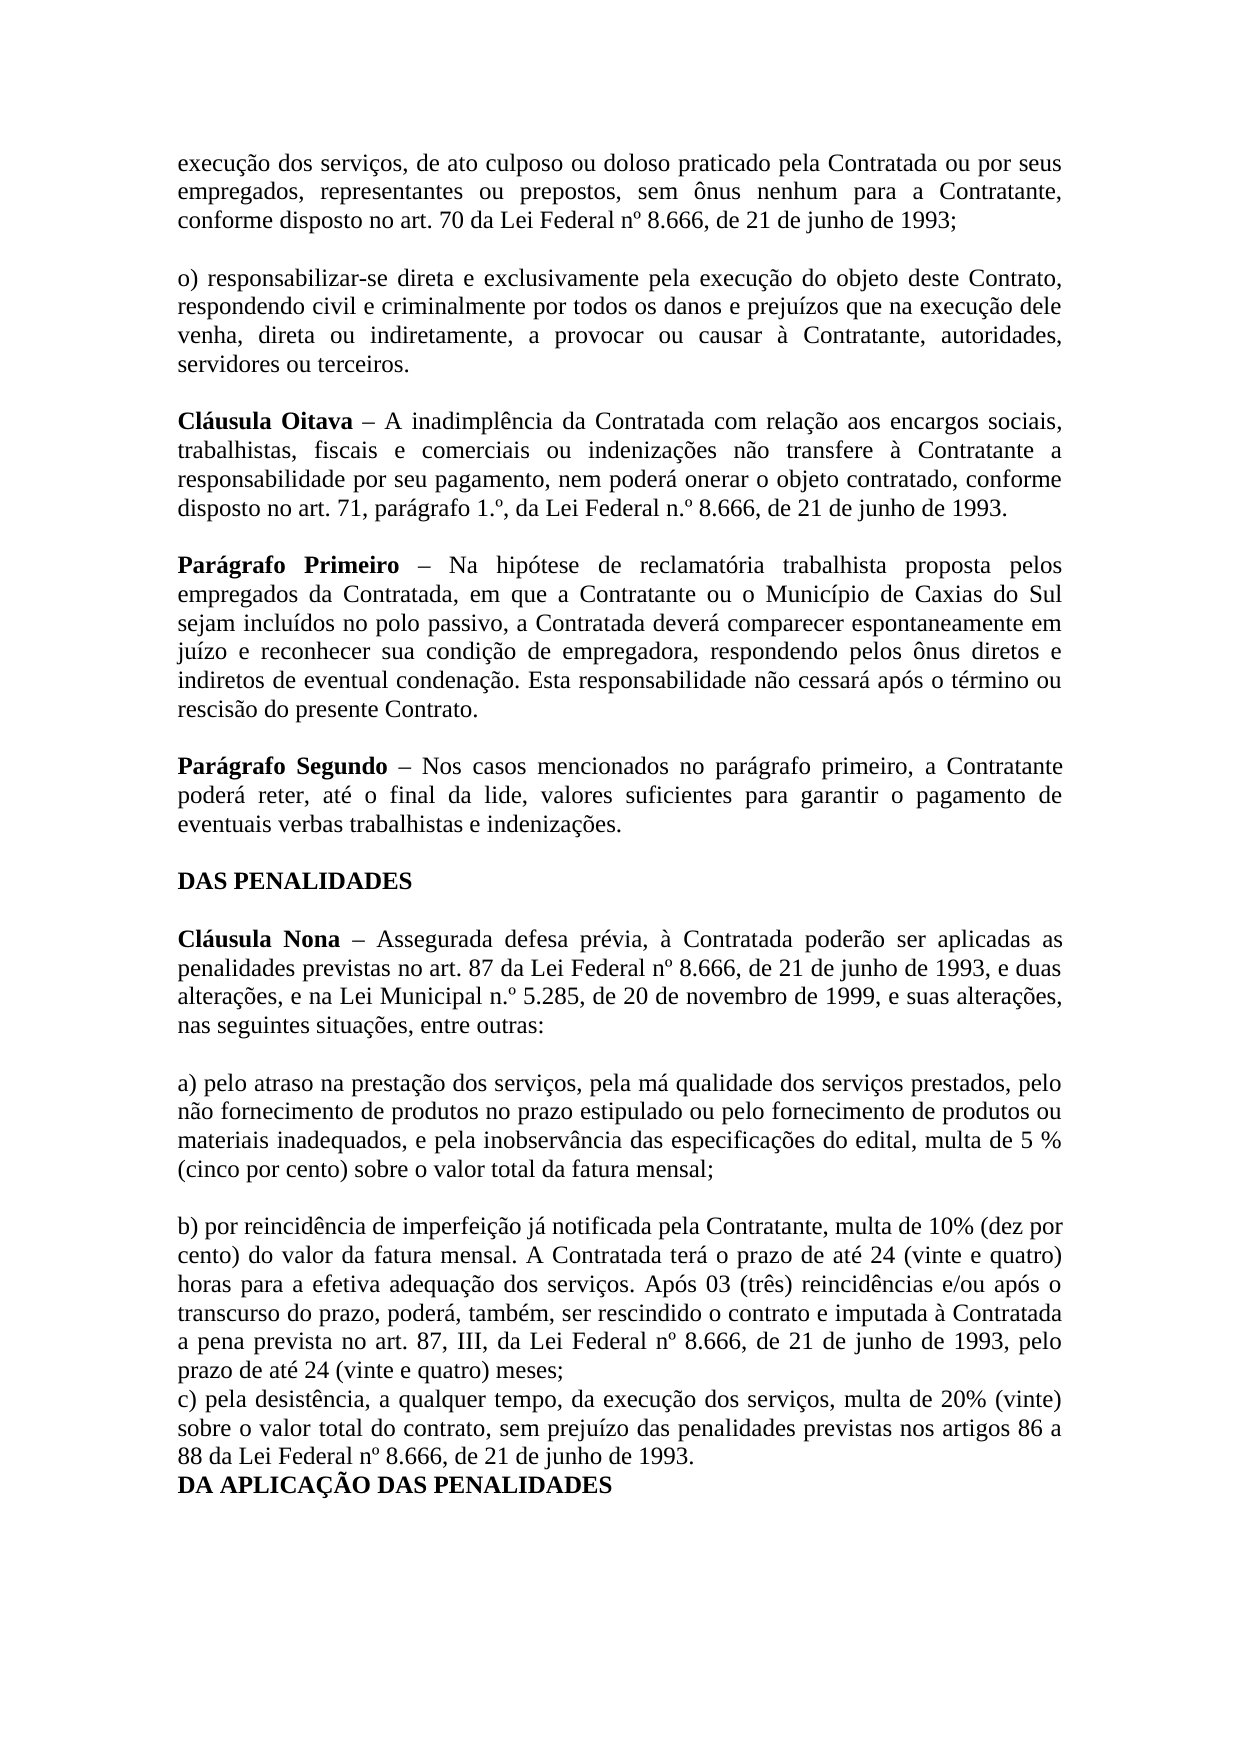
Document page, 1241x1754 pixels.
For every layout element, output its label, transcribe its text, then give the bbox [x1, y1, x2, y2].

text DA APLICAÇÃO DAS PENALIDADES [177, 1470, 1063, 1499]
text b) por reincidência de imperfeição já notificada pela Contratante, multa de 10% (dez por cento) do valor da fatura mensal. A Contratada terá o prazo de até 24 (vinte e quatro) horas para a efetiva adequação dos serviços. Após 03 (três) reincidências e/ou após o transcurso do prazo, poderá, também, ser rescindido o contrato e imputada à Contratada a pena prevista no art. 87, III, da Lei Federal nº 8.666, de 21 de junho de 1993, pelo prazo de até 24 (vinte e quatro) meses; [177, 1211, 1063, 1384]
text o) responsabilizar-se direta e exclusivamente pela execução do objeto deste Contrato, respondendo civil e criminalmente por todos os danos e prejuízos que na execução dele venha, direta ou indiretamente, a provocar ou causar à Contratante, autoridades, servidores ou terceiros. [177, 263, 1063, 378]
text Cláusula Nona – Assegurada defesa prévia, à Contratada poderão ser aplicadas as penalidades previstas no art. 87 da Lei Federal nº 8.666, de 21 de junho de 1993, e duas alterações, e na Lei Municipal n.º 5.285, de 20 de novembro de 1999, e suas alterações, nas seguintes situações, entre outras: [177, 924, 1063, 1039]
text a) pelo atraso na prestação dos serviços, pela má qualidade dos serviços prestados, pelo não fornecimento de produtos no prazo estipulado ou pelo fornecimento de produtos ou materiais inadequados, e pela inobservância das especificações do edital, multa de 5 % (cinco por cento) sobre o valor total da fatura mensal; [177, 1068, 1063, 1183]
text Cláusula Oitava – A inadimplência da Contratada com relação aos encargos sociais, trabalhistas, fiscais e comerciais ou indenizações não transfere à Contratante a responsabilidade por seu pagamento, nem poderá onerar o objeto contratado, conforme disposto no art. 71, parágrafo 1.º, da Lei Federal n.º 8.666, de 21 de junho de 1993. [177, 406, 1063, 521]
text DAS PENALIDADES [177, 866, 1063, 895]
text Parágrafo Segundo – Nos casos mencionados no parágrafo primeiro, a Contratante poderá reter, até o final da lide, valores suficientes para garantir o pagamento de eventuais verbas trabalhistas e indenizações. [177, 751, 1063, 838]
text Parágrafo Primeiro – Na hipótese de reclamatória trabalhista proposta pelos empregados da Contratada, em que a Contratante ou o Município de Caxias do Sul sejam incluídos no polo passivo, a Contratada deverá comparecer espontaneamente em juízo e reconhecer sua condição de empregadora, respondendo pelos ônus diretos e indiretos de eventual condenação. Esta responsabilidade não cessará após o término ou rescisão do presente Contrato. [177, 550, 1063, 723]
text c) pela desistência, a qualquer tempo, da execução dos serviços, multa de 20% (vinte) sobre o valor total do contrato, sem prejuízo das penalidades previstas nos artigos 88 da Lei Federal nº 8.666, de 21 de junho de 1993. [177, 1384, 1063, 1470]
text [177, 148, 1063, 234]
